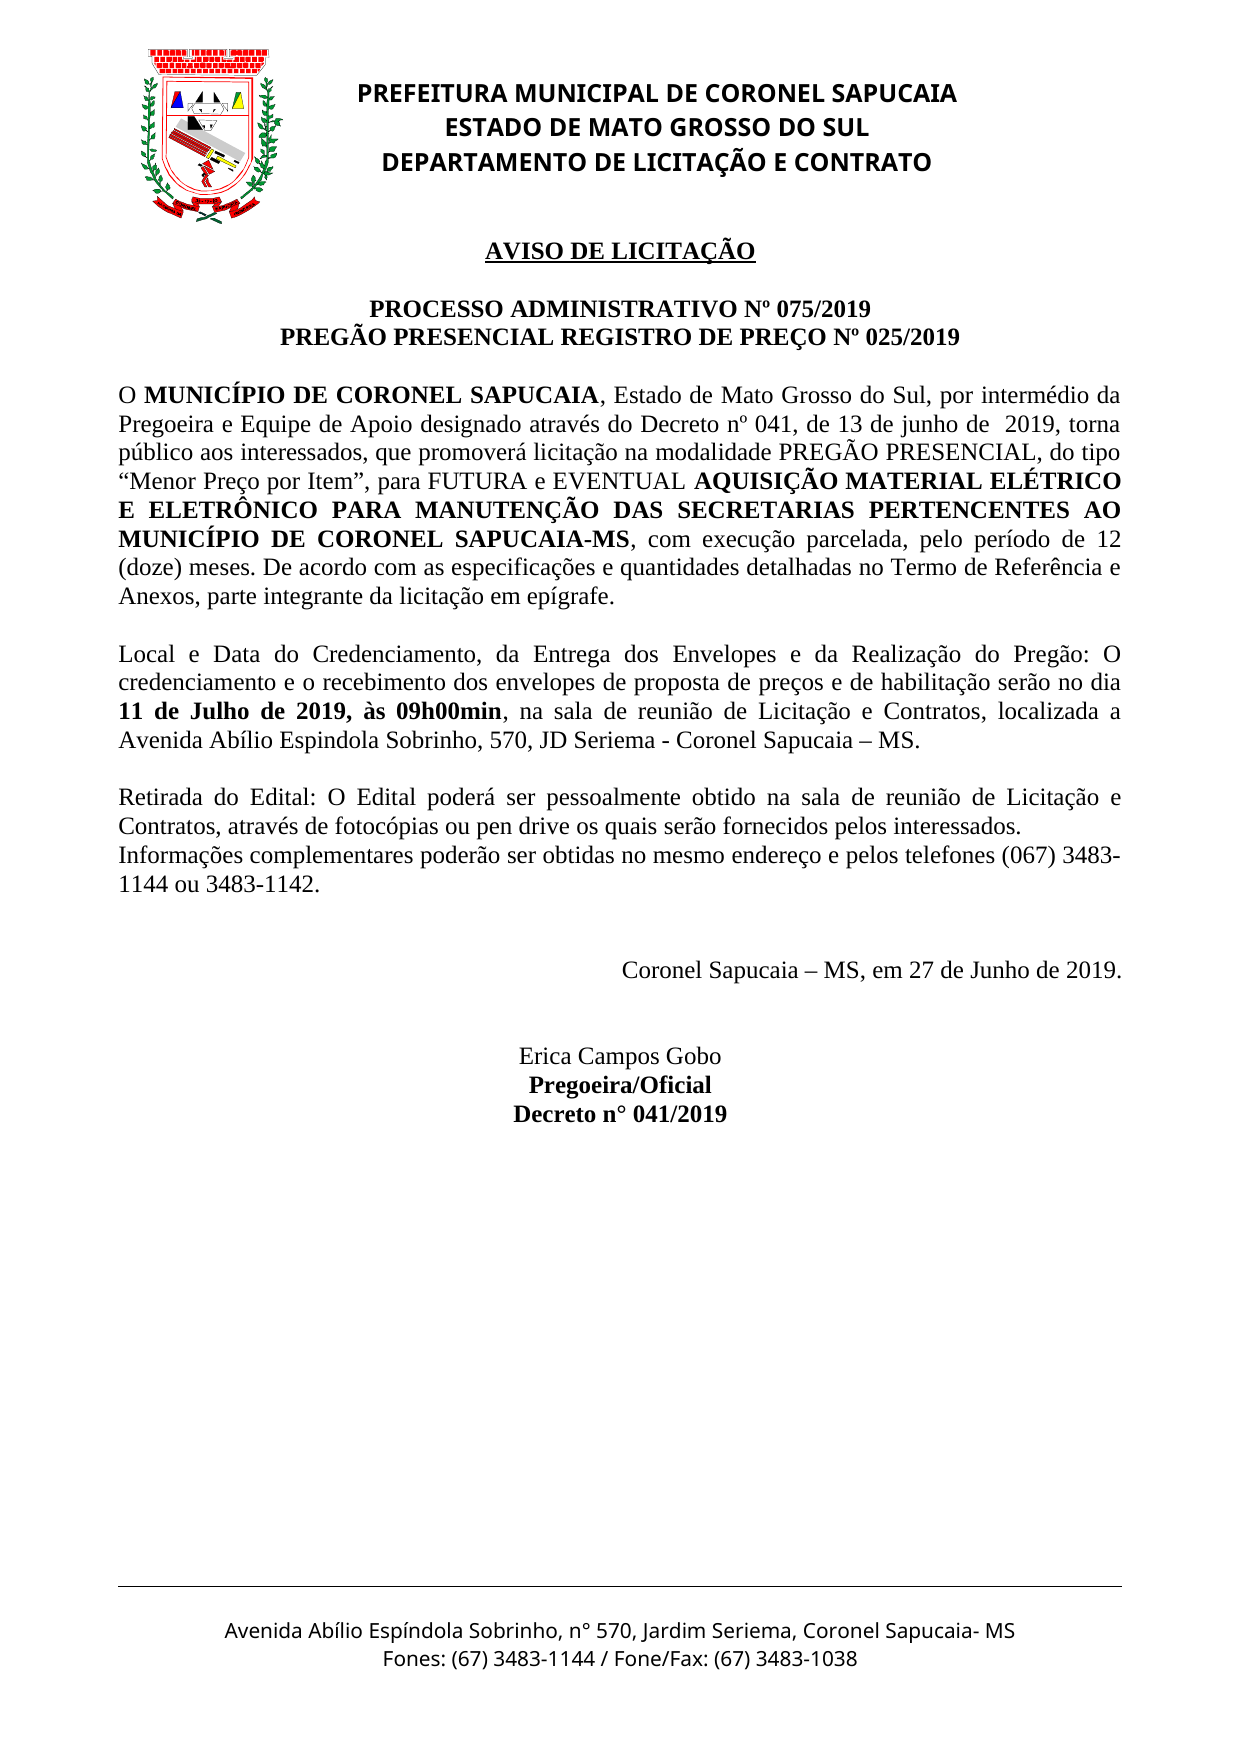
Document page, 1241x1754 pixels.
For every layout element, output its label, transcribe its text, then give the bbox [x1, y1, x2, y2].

text AVISO DE LICITAÇÃO [118, 236, 1122, 265]
text Pregoeira/Oficial [118, 1070, 1122, 1099]
text Erica Campos Gobo [118, 1041, 1122, 1070]
text Informações complementares poderão ser obtidas no mesmo endereço e pelos telefones (067) 3483-1144 ou 3483-1142. [118, 840, 1122, 897]
text Decreto n° 041/2019 [118, 1099, 1122, 1127]
text Retirada do Edital: O Edital poderá ser pessoalmente obtido na sala de reunião de Licitação e Contratos, através de fotocópias ou pen drive os quais serão fornecidos pelos interessados. [118, 782, 1122, 840]
text Local e Data do Credenciamento, da Entrega dos Envelopes e da Realização do Pregão: O credenciamento e o recebimento dos envelopes de proposta de preços e de habilitação serão no dia 11 de Julho de 2019, às 09h00min, na sala de reunião de Licitação e Contratos, localizada a Avenida Abílio Espindola Sobrinho, 570, JD Seriema - Coronel Sapucaia – MS. [118, 639, 1122, 754]
text O MUNICÍPIO DE CORONEL SAPUCAIA, Estado de Mato Grosso do Sul, por intermédio da Pregoeira e Equipe de Apoio designado através do Decreto nº 041, de 13 de junho de 2019, torna público aos interessados, que promoverá licitação na modalidade PREGÃO PRESENCIAL, do tipo “Menor Preço por Item”, para FUTURA e EVENTUAL AQUISIÇÃO MATERIAL ELÉTRICO E ELETRÔNICO PARA MANUTENÇÃO DAS SECRETARIAS PERTENCENTES AO MUNICÍPIO DE CORONEL SAPUCAIA-MS, com execução parcelada, pelo período de 12 (doze) meses. De acordo com as especificações e quantidades detalhadas no Termo de Referência e Anexos, parte integrante da licitação em epígrafe. [118, 380, 1122, 610]
text Coronel Sapucaia – MS, em 27 de Junho de 2019. [118, 955, 1122, 984]
text PREGÃO PRESENCIAL REGISTRO DE PREÇO Nº 025/2019 [118, 322, 1122, 351]
text PROCESSO ADMINISTRATIVO Nº 075/2019 [118, 294, 1122, 322]
